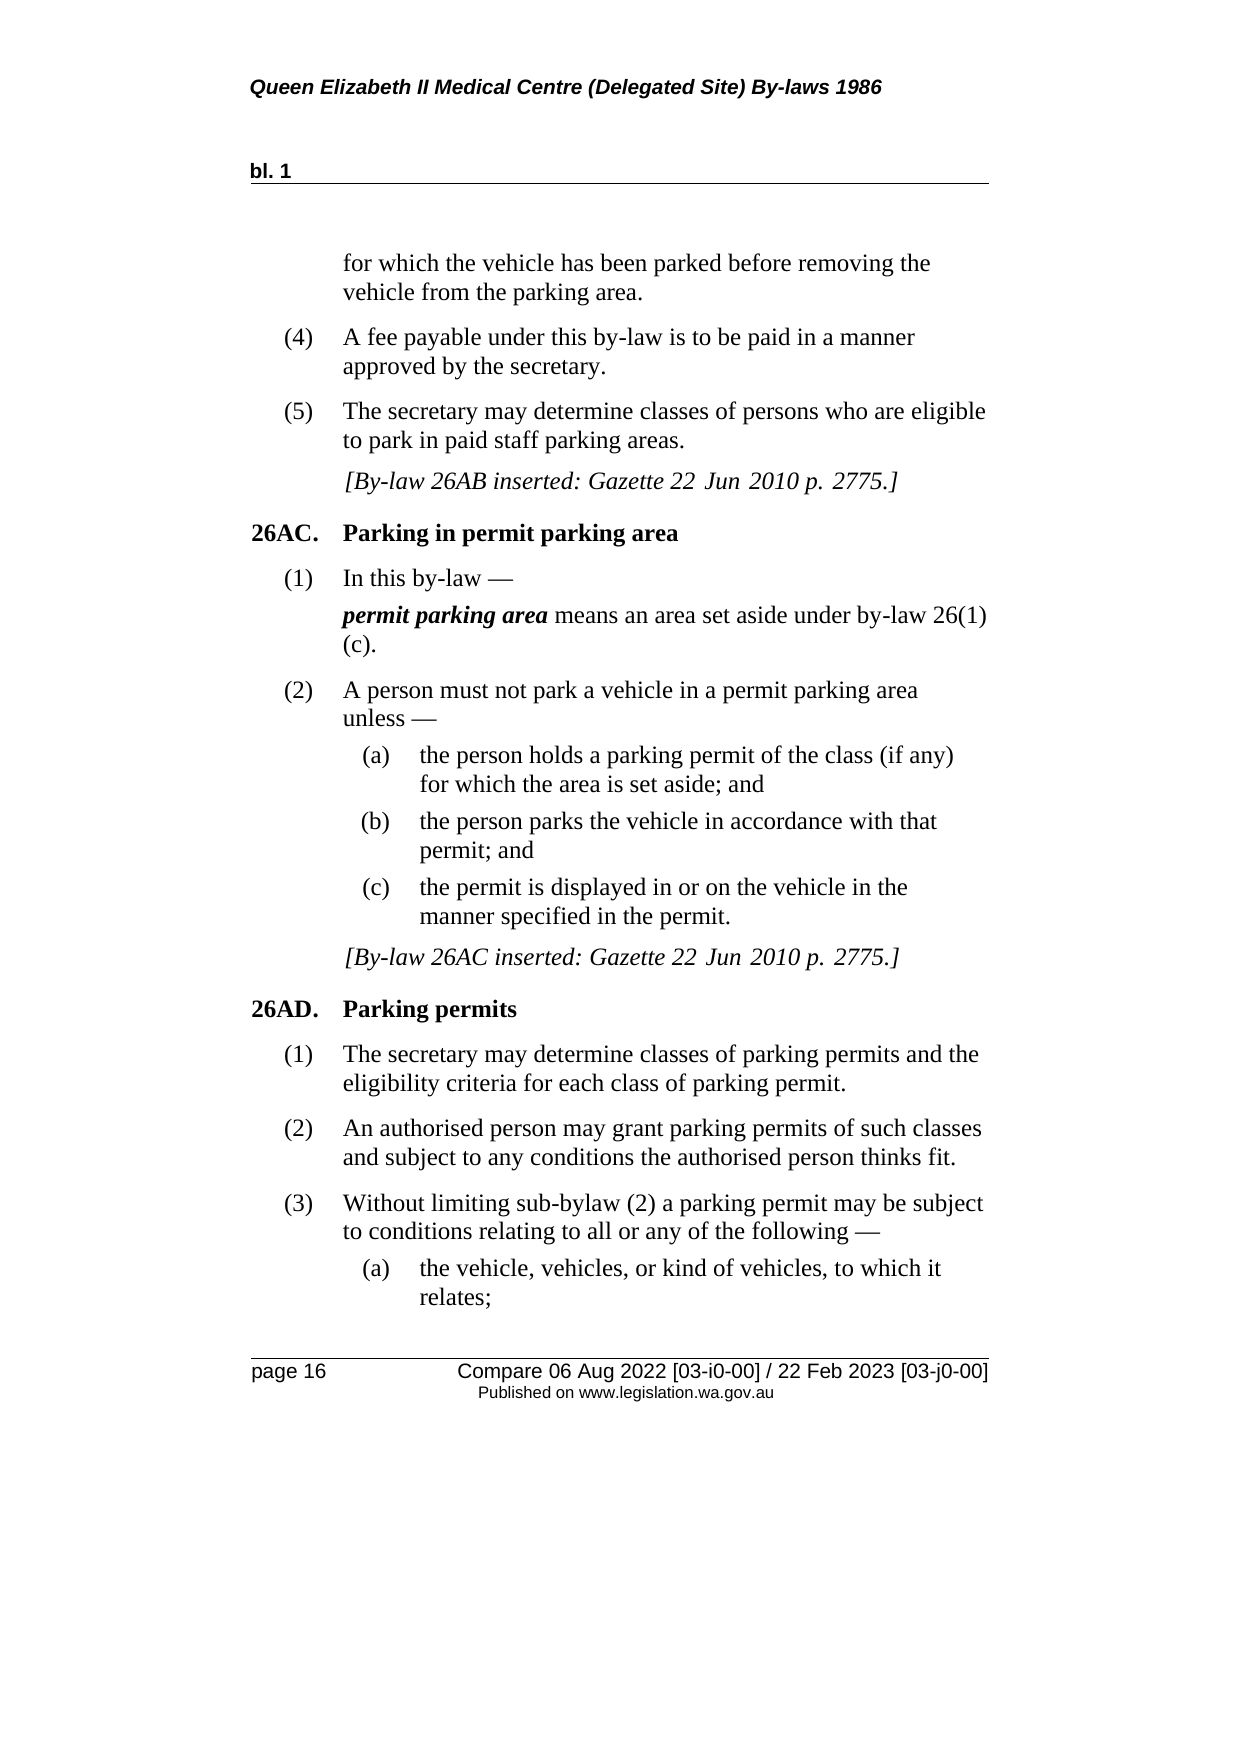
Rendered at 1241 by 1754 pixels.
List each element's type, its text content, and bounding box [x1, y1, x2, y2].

text (b) the person parks the vehicle in accordance with that permit; and [251, 806, 989, 864]
subtitle 26AD. Parking permits [251, 994, 989, 1023]
text (c) the permit is displayed in or on the vehicle in the manner specified in the permit. [251, 872, 989, 930]
text (1) In this by-law — [251, 563, 989, 592]
text (2) A person must not park a vehicle in a permit parking area unless — [251, 675, 989, 732]
subtitle 26AC. Parking in permit parking area [251, 518, 989, 547]
text [By-law 26AC inserted: Gazette 22 Jun 2010 p. 2775.] [251, 942, 989, 971]
text [By-law 26AB inserted: Gazette 22 Jun 2010 p. 2775.] [251, 466, 989, 495]
text (4) A fee payable under this by-law is to be paid in a manner approved by the secretary. [251, 322, 989, 380]
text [251, 248, 989, 306]
text (a) the vehicle, vehicles, or kind of vehicles, to which it relates; [251, 1253, 989, 1311]
text (a) the person holds a parking permit of the class (if any) for which the area is set aside; and [251, 741, 989, 798]
text (2) An authorised person may grant parking permits of such classes and subject to any conditions the authorised person thinks fit. [251, 1113, 989, 1171]
text (5) The secretary may determine classes of persons who are eligible to park in paid staff parking areas. [251, 396, 989, 454]
text permit parking area means an area set aside under by-law 26(1)(c). [251, 601, 989, 658]
text (1) The secretary may determine classes of parking permits and the eligibility criteria for each class of parking permit. [251, 1039, 989, 1097]
text (3) Without limiting sub-bylaw (2) a parking permit may be subject to conditions relating to all or any of the following — [251, 1188, 989, 1245]
